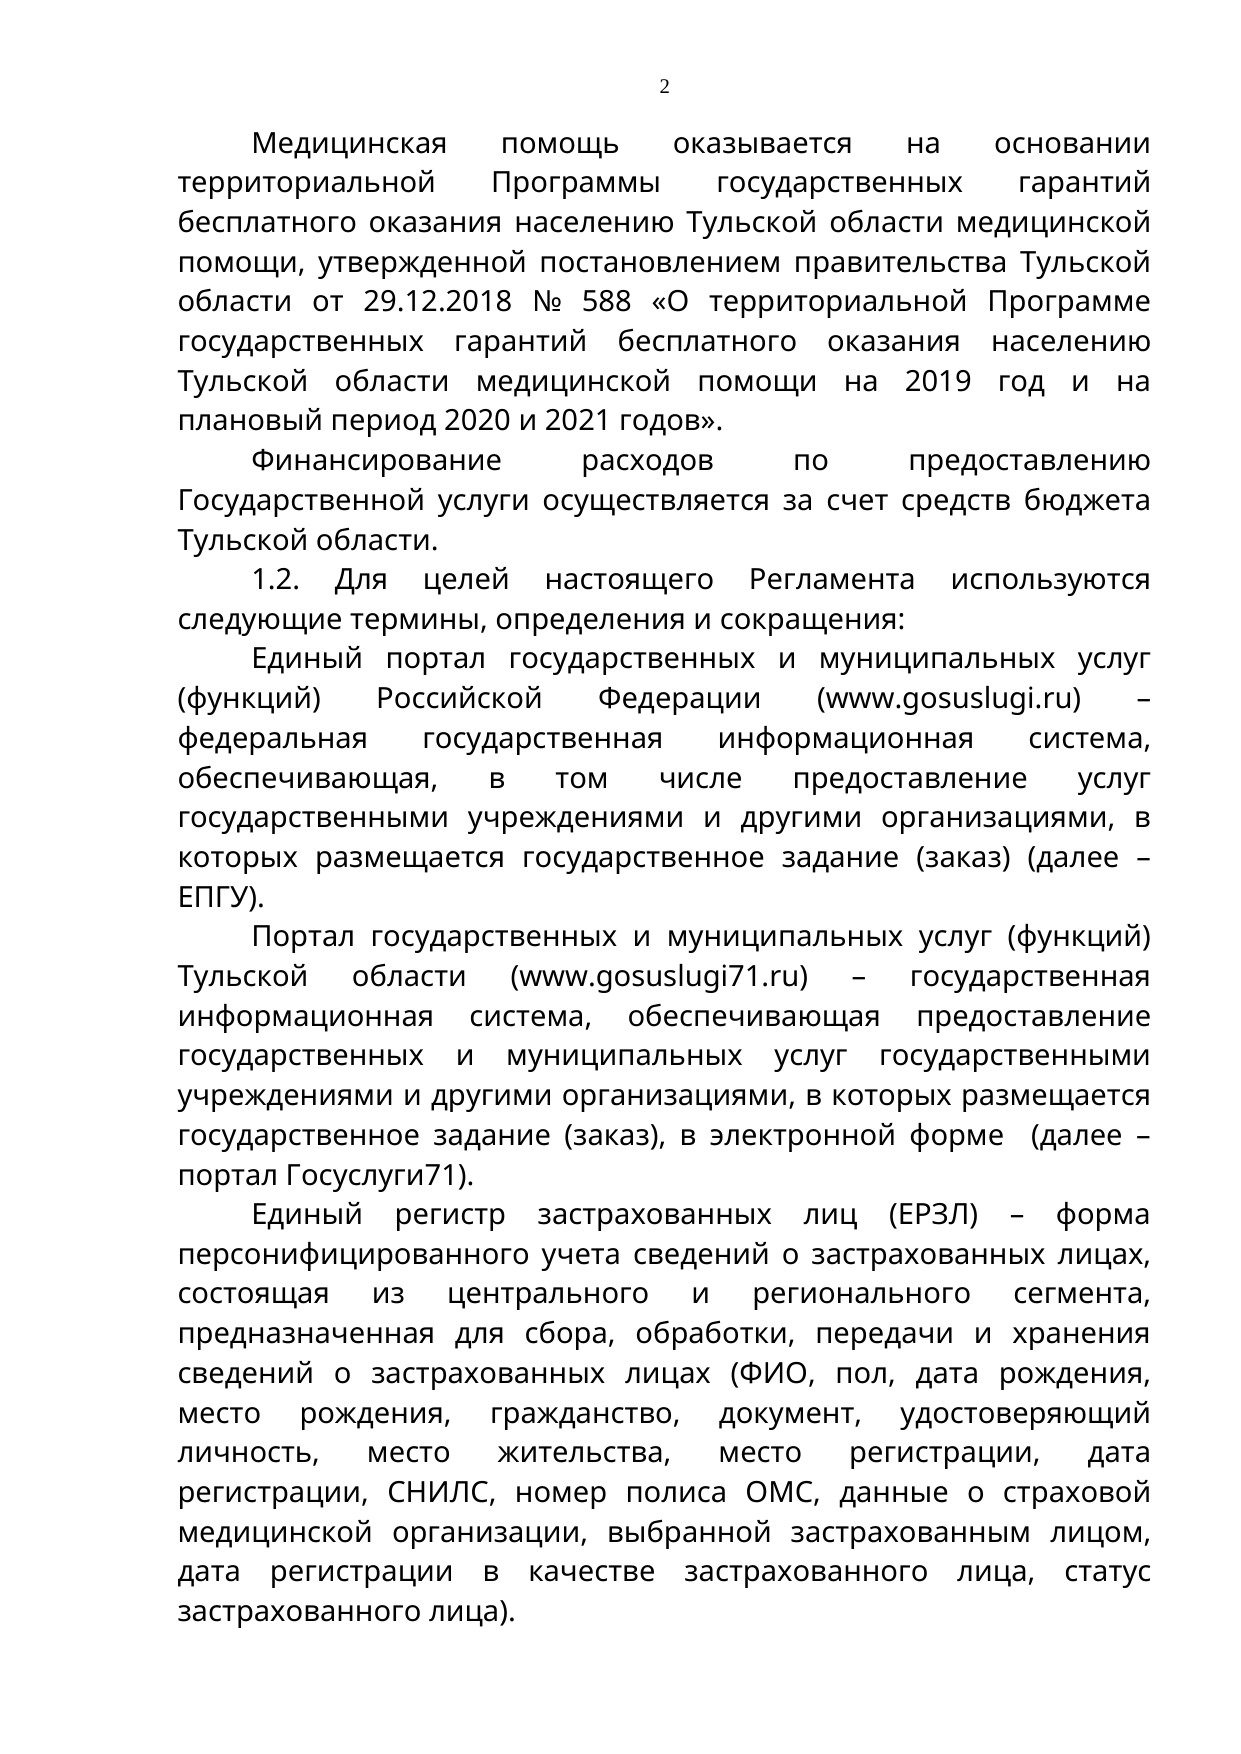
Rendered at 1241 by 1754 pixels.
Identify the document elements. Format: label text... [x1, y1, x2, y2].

text Медицинская помощь оказывается на основании территориальной Программы государственных гарантий бесплатного оказания населению Тульской области медицинской помощи, утвержденной постановлением правительства Тульской области от 29.12.2018 № 588 «О территориальной Программе государственных гарантий бесплатного оказания населению Тульской области медицинской помощи на 2019 год и на плановый период 2020 и 2021 годов». [177, 122, 1152, 439]
text Единый портал государственных и муниципальных услуг (функций) Российской Федерации (www.gosuslugi.ru) – федеральная государственная информационная система, обеспечивающая, в том числе предоставление услуг государственными учреждениями и другими организациями, в которых размещается государственное задание (заказ) (далее – ЕПГУ). [177, 638, 1152, 916]
text Финансирование расходов по предоставлению Государственной услуги осуществляется за счет средств бюджета Тульской области. [177, 439, 1152, 558]
text Портал государственных и муниципальных услуг (функций) Тульской области (www.gosuslugi71.ru) – государственная информационная система, обеспечивающая предоставление государственных и муниципальных услуг государственными учреждениями и другими организациями, в которых размещается государственное задание (заказ), в электронной форме (далее – портал Госуслуги71). [177, 916, 1152, 1193]
text Единый регистр застрахованных лиц (ЕРЗЛ) – форма персонифицированного учета сведений о застрахованных лицах, состоящая из центрального и регионального сегмента, предназначенная для сбора, обработки, передачи и хранения сведений о застрахованных лицах (ФИО, пол, дата рождения, место рождения, гражданство, документ, удостоверяющий личность, место жительства, место регистрации, дата регистрации, СНИЛС, номер полиса ОМС, данные о страховой медицинской организации, выбранной застрахованным лицом, дата регистрации в качестве застрахованного лица, статус застрахованного лица). [177, 1193, 1152, 1630]
text 1.2. Для целей настоящего Регламента используются следующие термины, определения и сокращения: [177, 558, 1152, 638]
